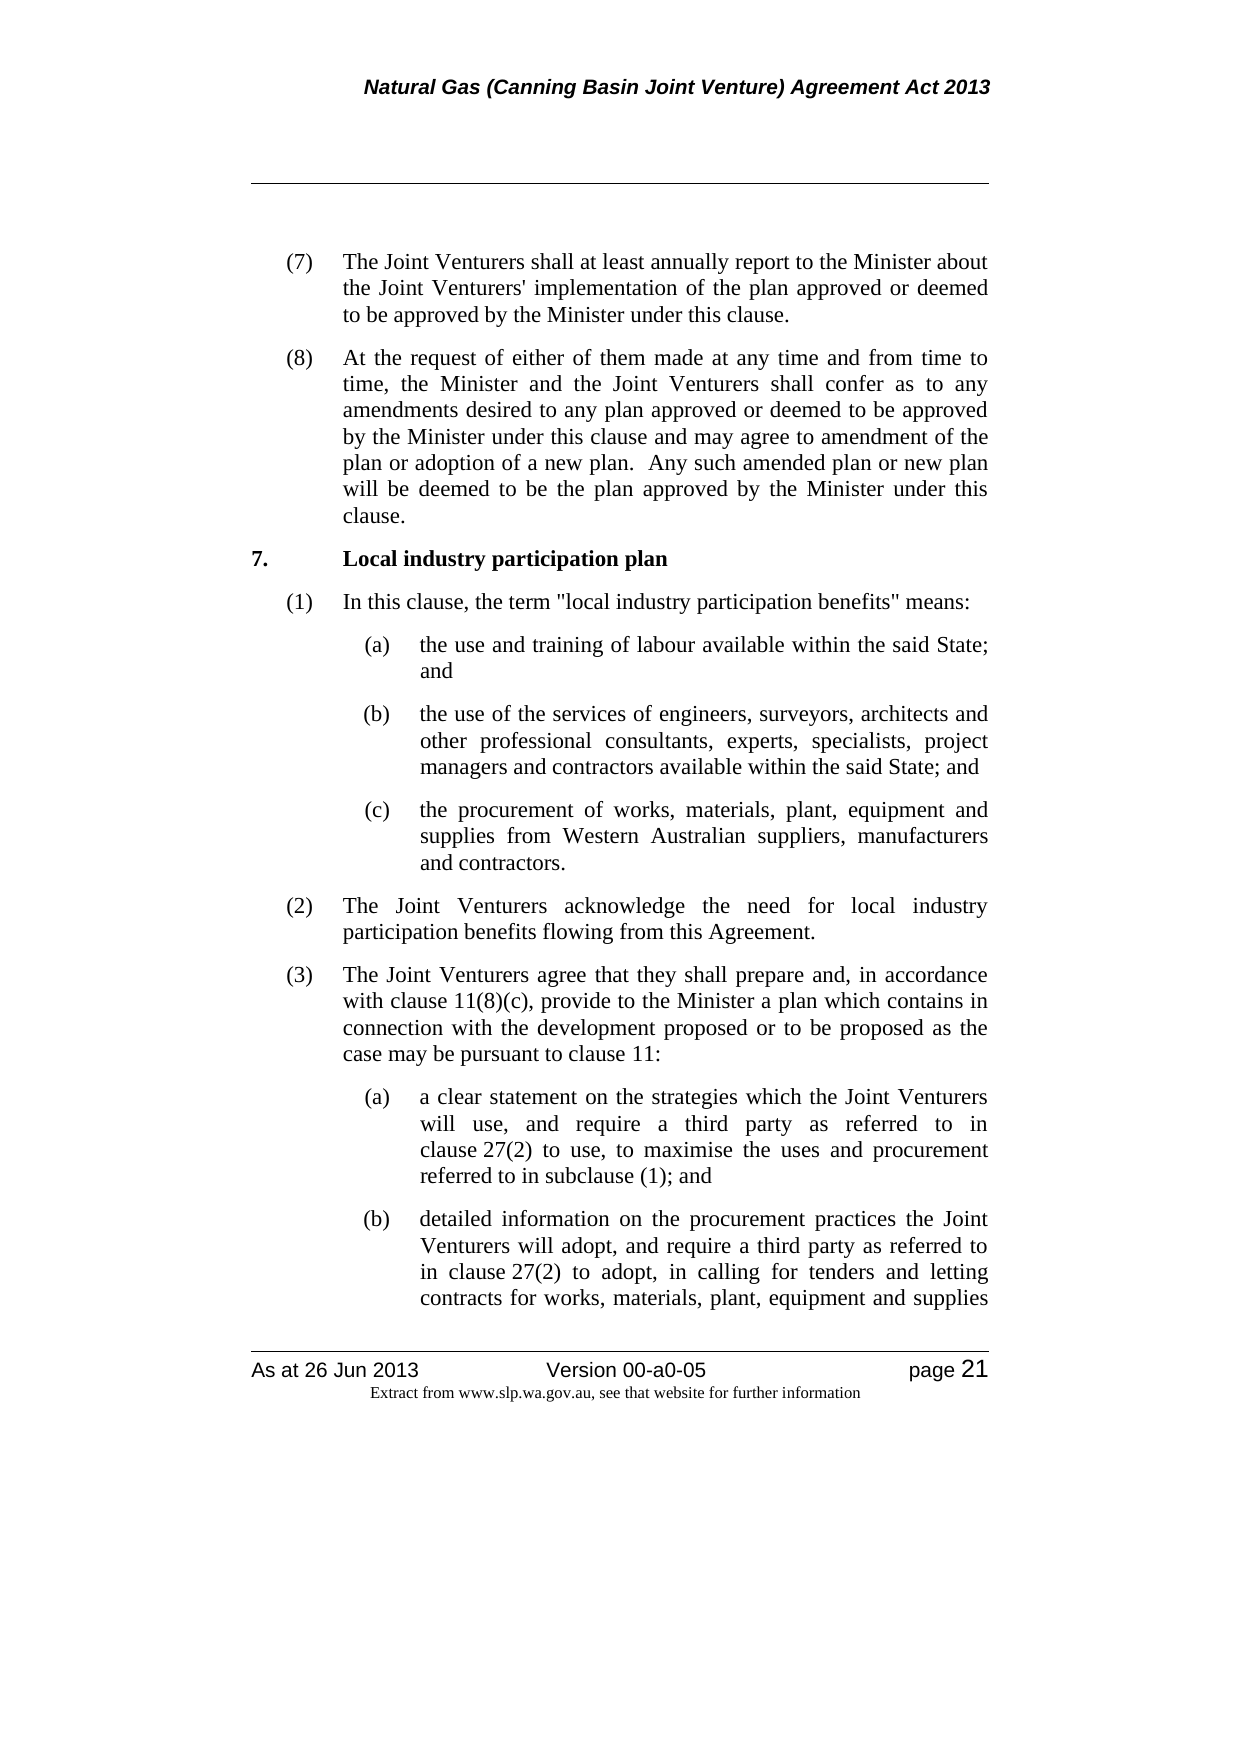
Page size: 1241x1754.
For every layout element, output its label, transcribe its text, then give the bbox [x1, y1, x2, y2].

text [251, 1205, 989, 1311]
text 7. Local industry participation plan [251, 545, 989, 571]
text (2) The Joint Venturers acknowledge the need for local industry participation benefits flowing from this Agreement. [251, 892, 989, 944]
text (a) the use and training of labour available within the said State; and [251, 631, 989, 684]
text (3) The Joint Venturers agree that they shall prepare and, in accordance with clause 11(8)(c), provide to the Minister a plan which contains in connection with the development proposed or to be proposed as the case may be pursuant to clause 11: [251, 961, 989, 1067]
text (b) the use of the services of engineers, surveyors, architects and other professional consultants, experts, specialists, project managers and contractors available within the said State; and [251, 700, 989, 779]
text (1) In this clause, the term "local industry participation benefits" means: [251, 588, 989, 614]
text (a) a clear statement on the strategies which the Joint Venturers will use, and require a third party as referred to in clause 27(2) to use, to maximise the uses and procurement referred to in subclause (1); and [251, 1083, 989, 1189]
text (c) the procurement of works, materials, plant, equipment and supplies from Western Australian suppliers, manufacturers and contractors. [251, 796, 989, 875]
text (7) The Joint Venturers shall at least annually report to the Minister about the Joint Venturers' implementation of the plan approved or deemed to be approved by the Minister under this clause. [251, 248, 989, 327]
text (8) At the request of either of them made at any time and from time to time, the Minister and the Joint Venturers shall confer as to any amendments desired to any plan approved or deemed to be approved by the Minister under this clause and may agree to amendment of the plan or adoption of a new plan. Any such amended plan or new plan will be deemed to be the plan approved by the Minister under this clause. [251, 344, 989, 528]
